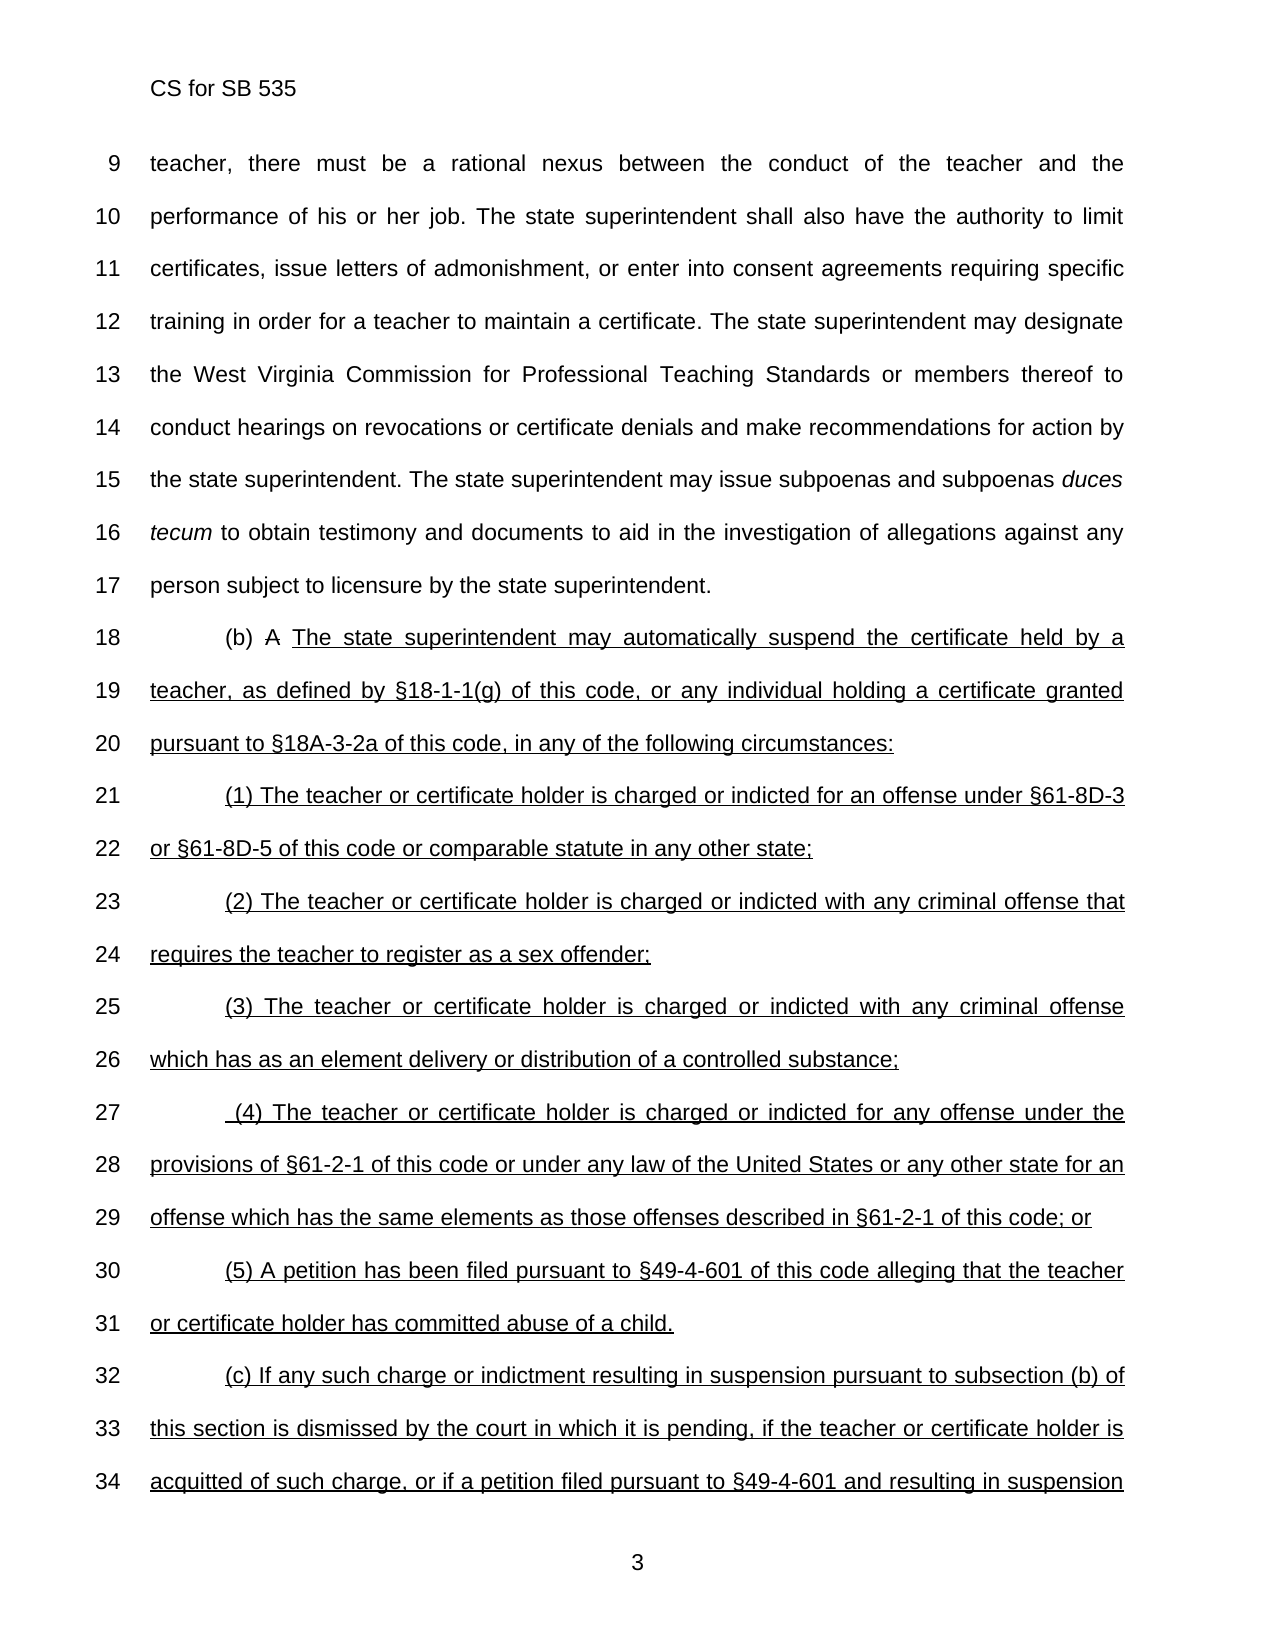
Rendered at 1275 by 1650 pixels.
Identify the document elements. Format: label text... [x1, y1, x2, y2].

text (b) A The state superintendent may automatically suspend the certificate held by a teacher, as defined by §18-1-1(g) of this code, or any individual holding a certificate granted pursuant to §18A-3-2a of this code, in any of the following circumstances: [150, 624, 1125, 756]
text (4) The teacher or certificate holder is charged or indicted for any offense under the provisions of §61-2-1 of this code or under any law of the United States or any other state for an offense which has the same elements as those offenses described in §61-2-1 of this code; or [150, 1175, 1125, 1231]
text (2) The teacher or certificate holder is charged or indicted with any criminal offense that requires the teacher to register as a sex offender; [150, 888, 1125, 967]
text (3) The teacher or certificate holder is charged or indicted with any criminal offense which has as an element delivery or distribution of a controlled substance; [150, 993, 1125, 1072]
text (5) A petition has been filed pursuant to §49-4-601 of this code alleging that the teacher or certificate holder has committed abuse of a child. [150, 1257, 1125, 1336]
text (4) The teacher or certificate holder is charged or indicted for any offense under the provisions of §61-2-1 of this code or under any law of the United States or any other state for an offense which has the same elements as those offenses described in §61-2-1 of this code; or [150, 1099, 1125, 1174]
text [150, 1362, 1125, 1494]
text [150, 150, 1125, 598]
text (1) The teacher or certificate holder is charged or indicted for an offense under §61-8D-3 or §61-8D-5 of this code or comparable statute in any other state; [150, 782, 1125, 862]
